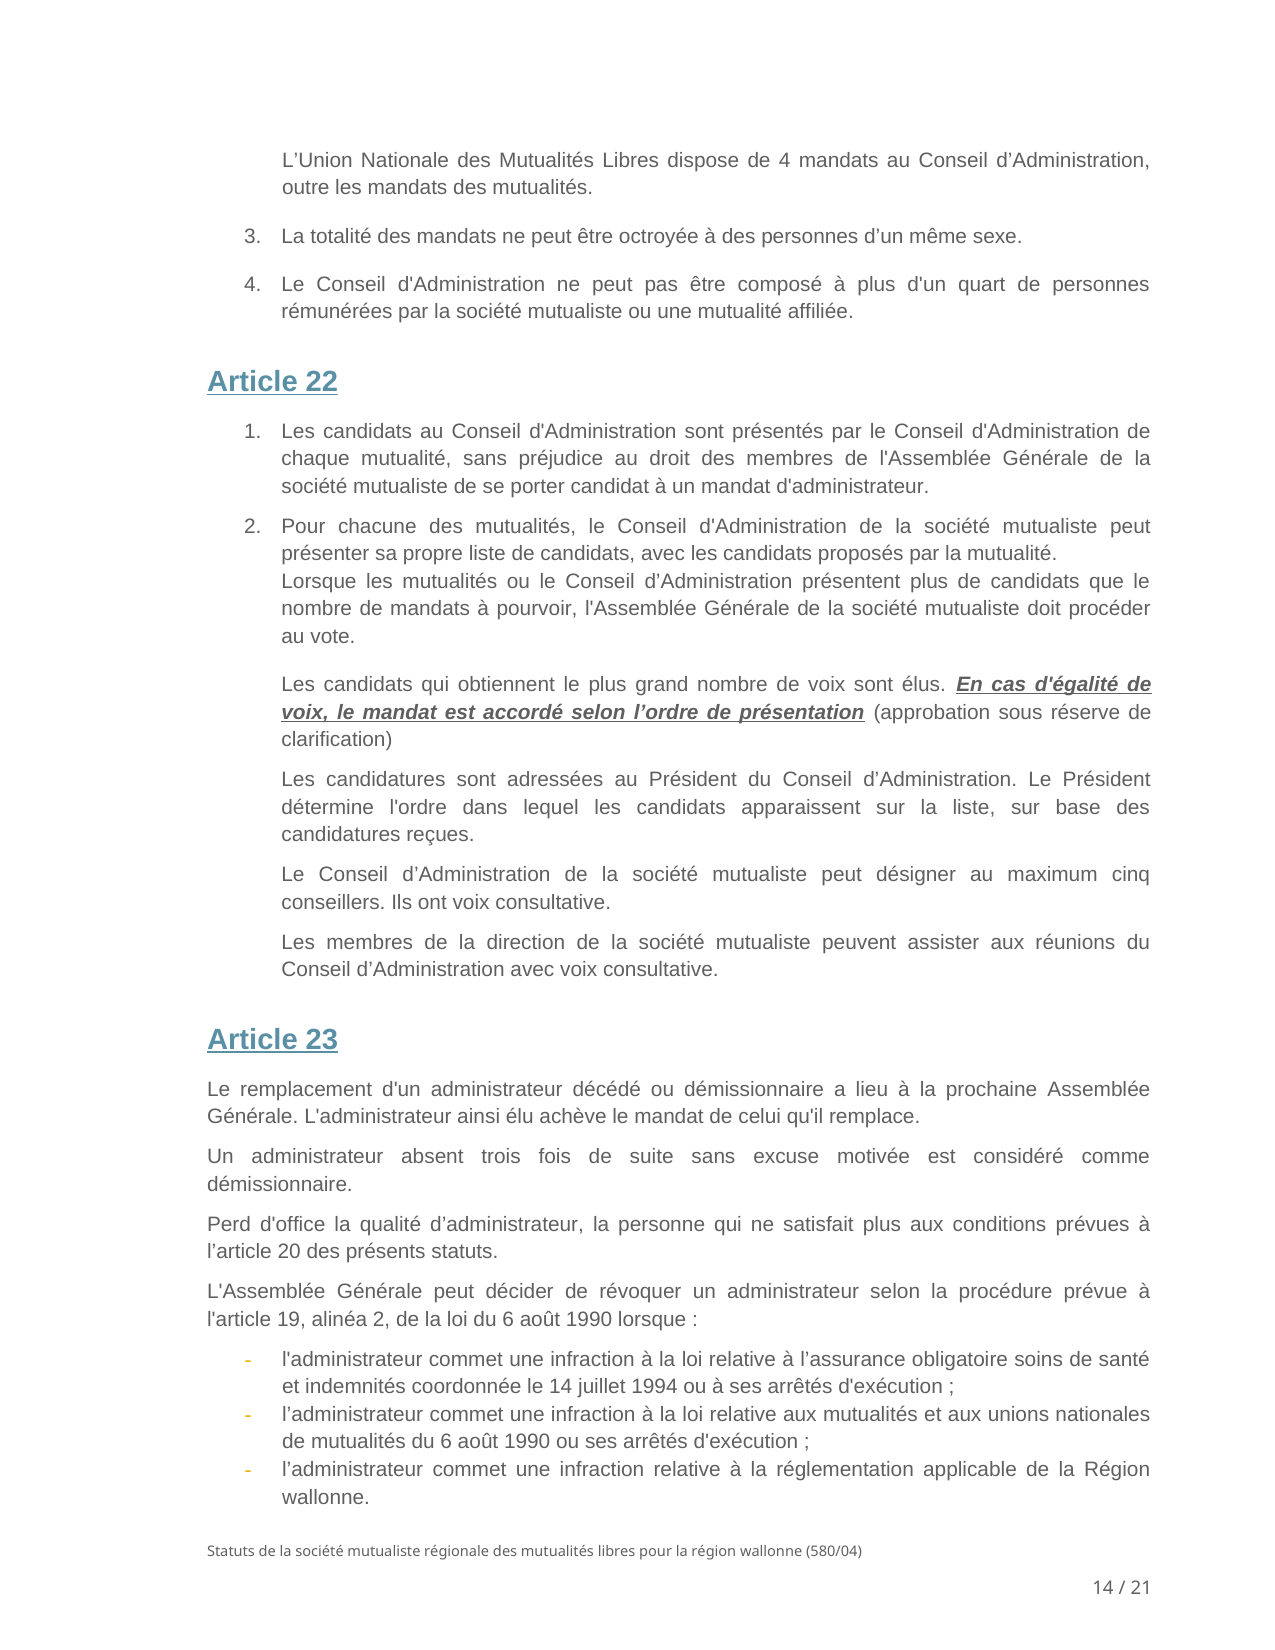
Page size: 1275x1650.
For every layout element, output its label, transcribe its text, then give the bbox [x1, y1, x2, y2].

list l'administrateur commet une infraction à la loi relative à l’assurance obligatoire soins de santé et indemnités coordonnée le 14 juillet 1994 ou à ses arrêtés d'exécution ; [244, 1346, 1152, 1398]
subtitle Article 23 [207, 1022, 1152, 1056]
text Les candidats qui obtiennent le plus grand nombre de voix sont élus. En cas d'égalité de voix, le mandat est accordé selon l’ordre de présentation (approbation sous réserve de clarification) [281, 672, 1152, 751]
text L'Assemblée Générale peut décider de révoquer un administrateur selon la procédure prévue à l'article 19, alinéa 2, de la loi du 6 août 1990 lorsque : [207, 1279, 1152, 1330]
list l’administrateur commet une infraction relative à la réglementation applicable de la Région wallonne. [244, 1457, 1152, 1508]
text Le remplacement d'un administrateur décédé ou démissionnaire a lieu à la prochaine Assemblée Générale. L'administrateur ainsi élu achève le mandat de celui qu'il remplace. [207, 1076, 1152, 1128]
text Les candidatures sont adressées au Président du Conseil d’Administration. Le Président détermine l'ordre dans lequel les candidats apparaissent sur la liste, sur base des candidatures reçues. [281, 767, 1152, 846]
text Lorsque les mutualités ou le Conseil d’Administration présentent plus de candidats que le nombre de mandats à pourvoir, l'Assemblée Générale de la société mutualiste doit procéder au vote. [281, 569, 1152, 648]
text Le Conseil d’Administration de la société mutualiste peut désigner au maximum cinq conseillers. Ils ont voix consultative. [281, 862, 1152, 913]
list Le Conseil d'Administration ne peut pas être composé à plus d'un quart de personnes rémunérées par la société mutualiste ou une mutualité affiliée. [244, 272, 1152, 323]
text Perd d'office la qualité d’administrateur, la personne qui ne satisfait plus aux conditions prévues à l’article 20 des présents statuts. [207, 1211, 1152, 1263]
list La totalité des mandats ne peut être octroyée à des personnes d’un même sexe. [244, 223, 1152, 247]
text Un administrateur absent trois fois de suite sans excuse motivée est considéré comme démissionnaire. [207, 1144, 1152, 1195]
list Les candidats au Conseil d'Administration sont présentés par le Conseil d'Administration de chaque mutualité, sans préjudice au droit des membres de l'Assemblée Générale de la société mutualiste de se porter candidat à un mandat d'administrateur. [244, 419, 1152, 498]
list l’administrateur commet une infraction à la loi relative aux mutualités et aux unions nationales de mutualités du 6 août 1990 ou ses arrêtés d'exécution ; [244, 1402, 1152, 1453]
subtitle Article 22 [207, 364, 1152, 398]
text L’Union Nationale des Mutualités Libres dispose de 4 mandats au Conseil d’Administration, outre les mandats des mutualités. [282, 148, 1152, 199]
list Pour chacune des mutualités, le Conseil d'Administration de la société mutualiste peut présenter sa propre liste de candidats, avec les candidats proposés par la mutualité. [244, 514, 1152, 565]
text Les membres de la direction de la société mutualiste peuvent assister aux réunions du Conseil d’Administration avec voix consultative. [281, 929, 1152, 981]
